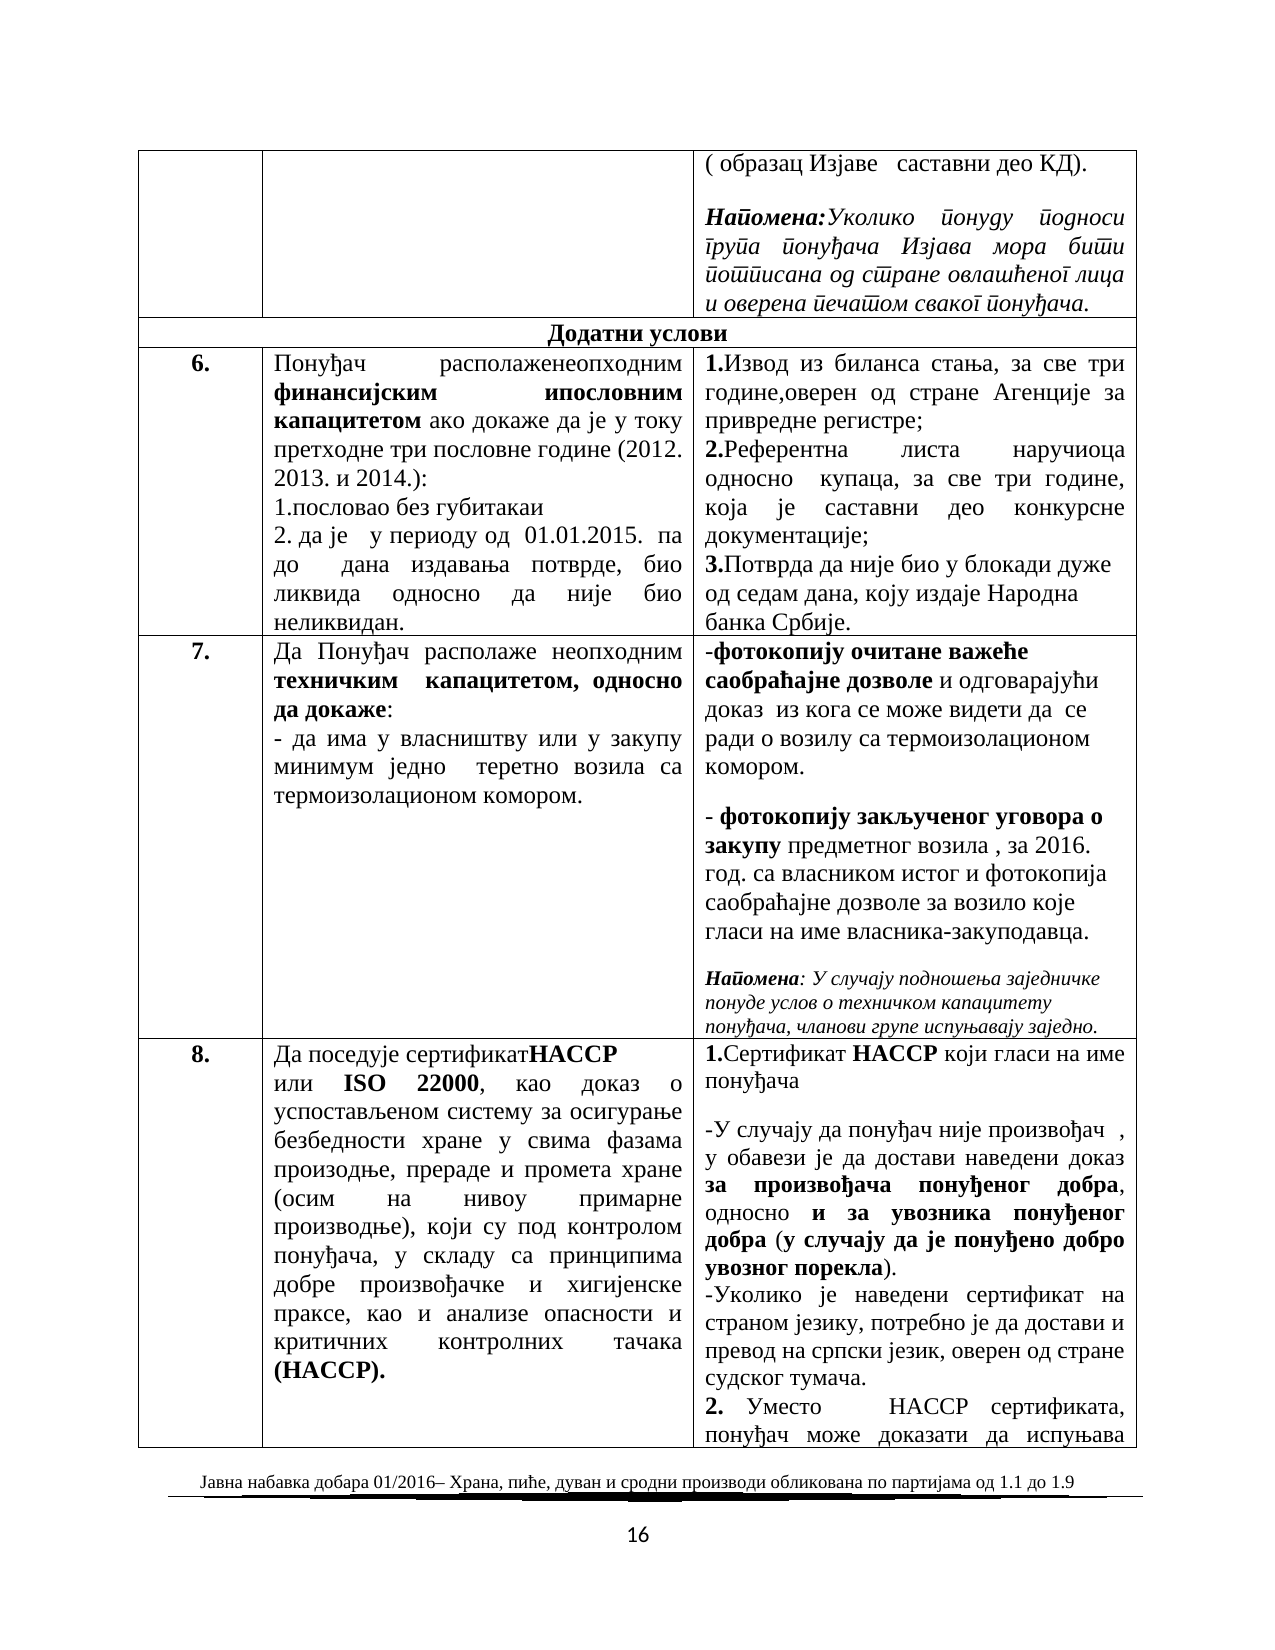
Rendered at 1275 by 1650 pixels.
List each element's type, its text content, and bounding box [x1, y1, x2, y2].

table_cell -фотокопију очитане важеће саобраћајне дозволе и одговарајући доказ из кога се може видети да се ради о возилу са термоизолационом комором. - фотокопију закљученог уговора о закупу предметног возила , за 2016. год. са власником истог и фотокопија саобраћајне дозволе за возило које гласи на име власника-закуподавца. Напомена: У случају подношења заједничке понуде услов о техничком капацитету понуђача, чланови групе испуњавају заједно. [694, 636, 1136, 1038]
table_cell Додатни услови [139, 318, 1136, 347]
table_cell Да Понуђач располаже неопходним техничким капацитетом, односно да докаже: - да има у власништву или у закупу минимум једно теретно возила са термоизолационом комором. [263, 636, 693, 1038]
table_cell 7. [139, 636, 262, 1038]
table_cell 6. [139, 348, 262, 635]
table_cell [263, 151, 693, 317]
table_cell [694, 1039, 1136, 1447]
table_cell 1.Извод из билансa стања, за све три године,оверен од стране Агенције за привредне регистре; 2.Референтна листа наручиоца односно купаца, за све три године, која је саставни део конкурсне документације; 3.Потврда да није био у блокади дуже од седам дана, коју издаје Народна банка Србије. [694, 348, 1136, 635]
table_cell Понуђач располаженеопходним финансијским ипословним капацитетом ако докаже да је у току претходнe три пословне годинe (2012. 2013. и 2014.): 1.пословао без губитакаи 2. да је у периоду од 01.01.2015. па до дана издавања потврде, био ликвида односно да није био неликвидан. [263, 348, 693, 635]
table_cell 5. [139, 151, 262, 317]
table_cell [263, 1039, 693, 1447]
table_cell 8. [139, 1039, 262, 1447]
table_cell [694, 151, 1136, 317]
